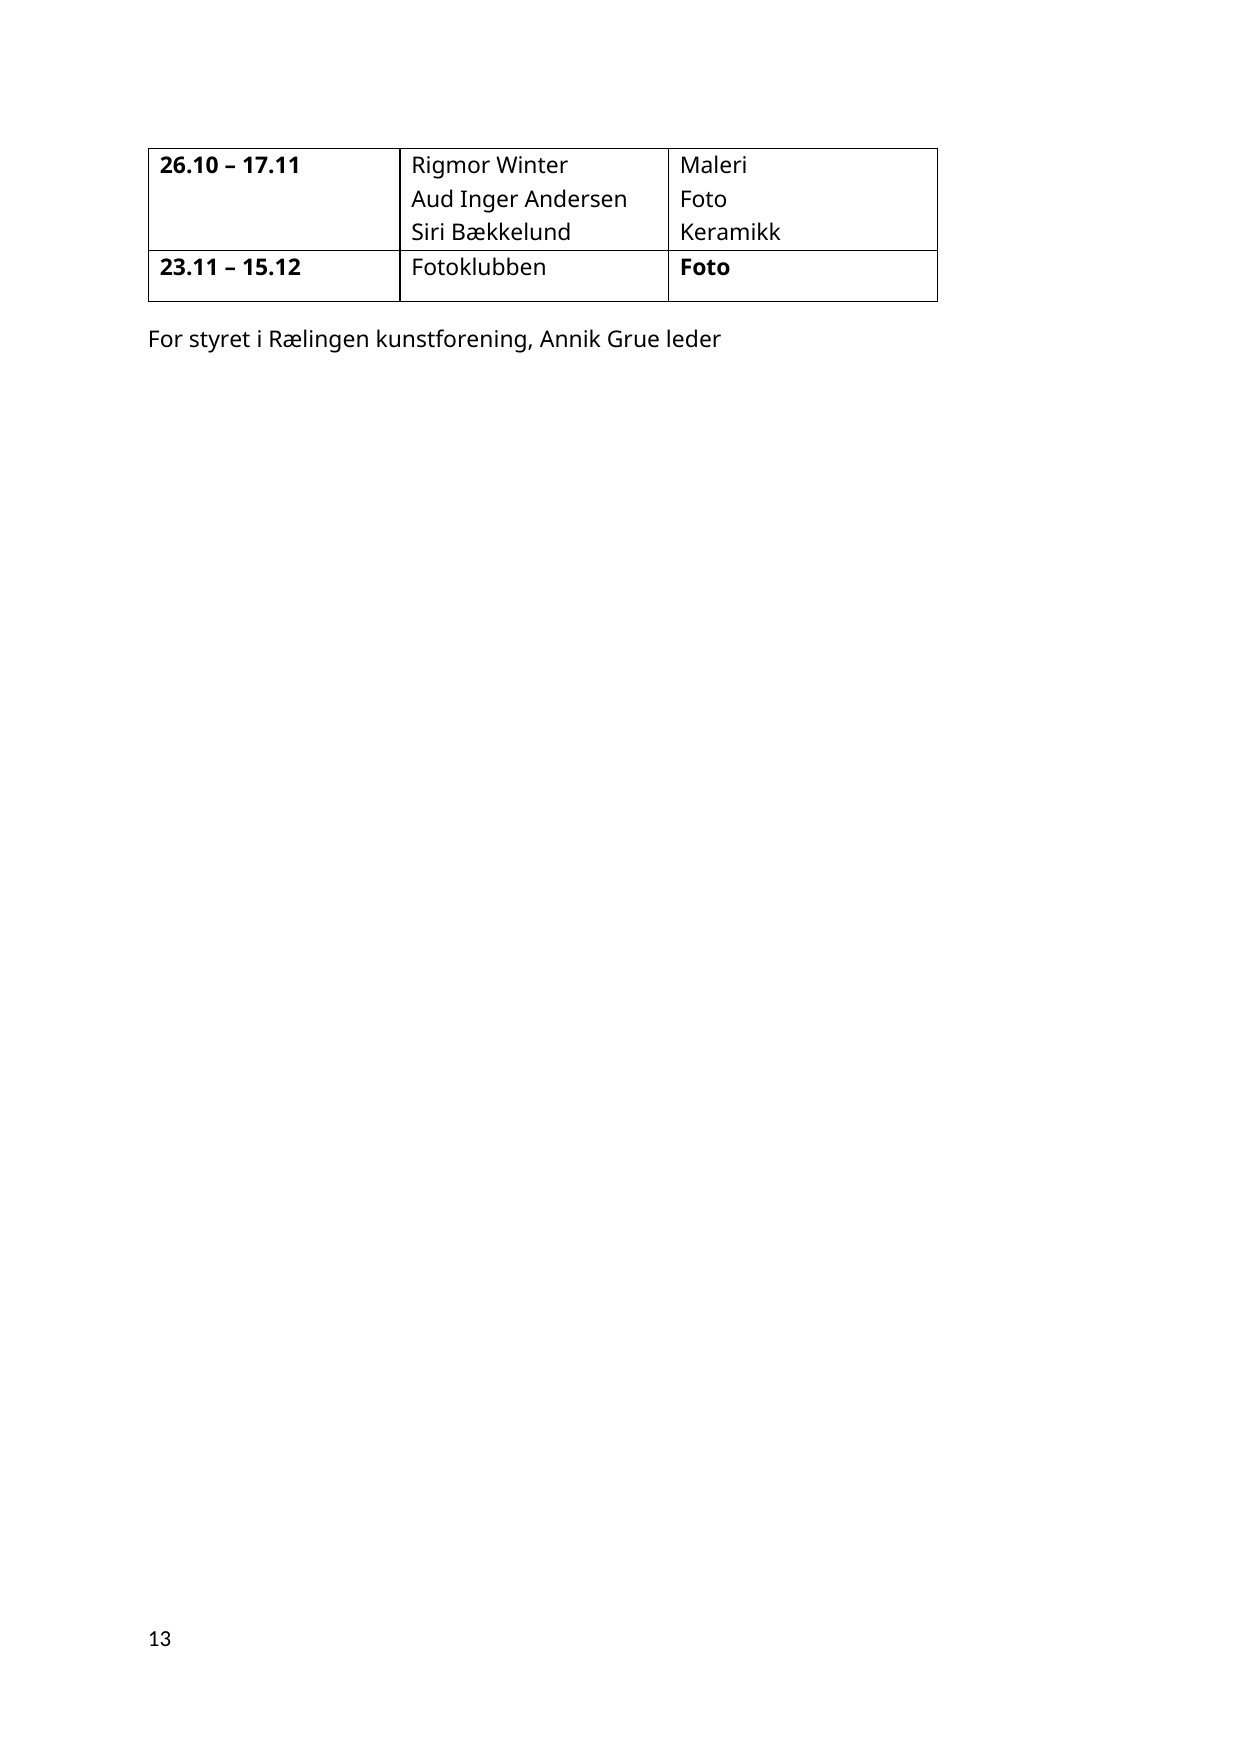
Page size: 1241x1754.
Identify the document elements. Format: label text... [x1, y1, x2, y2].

subtitle For styret i Rælingen kunstforening, Annik Grue leder [148, 322, 1092, 354]
table_cell Foto [669, 251, 937, 301]
table_cell Fotoklubben [401, 251, 668, 301]
table_cell Maleri Foto Keramikk [669, 149, 937, 249]
table_cell 26.10 – 17.11 [149, 149, 399, 249]
table_cell 23.11 – 15.12 [149, 251, 399, 301]
table_cell Rigmor Winter Aud Inger Andersen Siri Bækkelund [401, 149, 668, 249]
